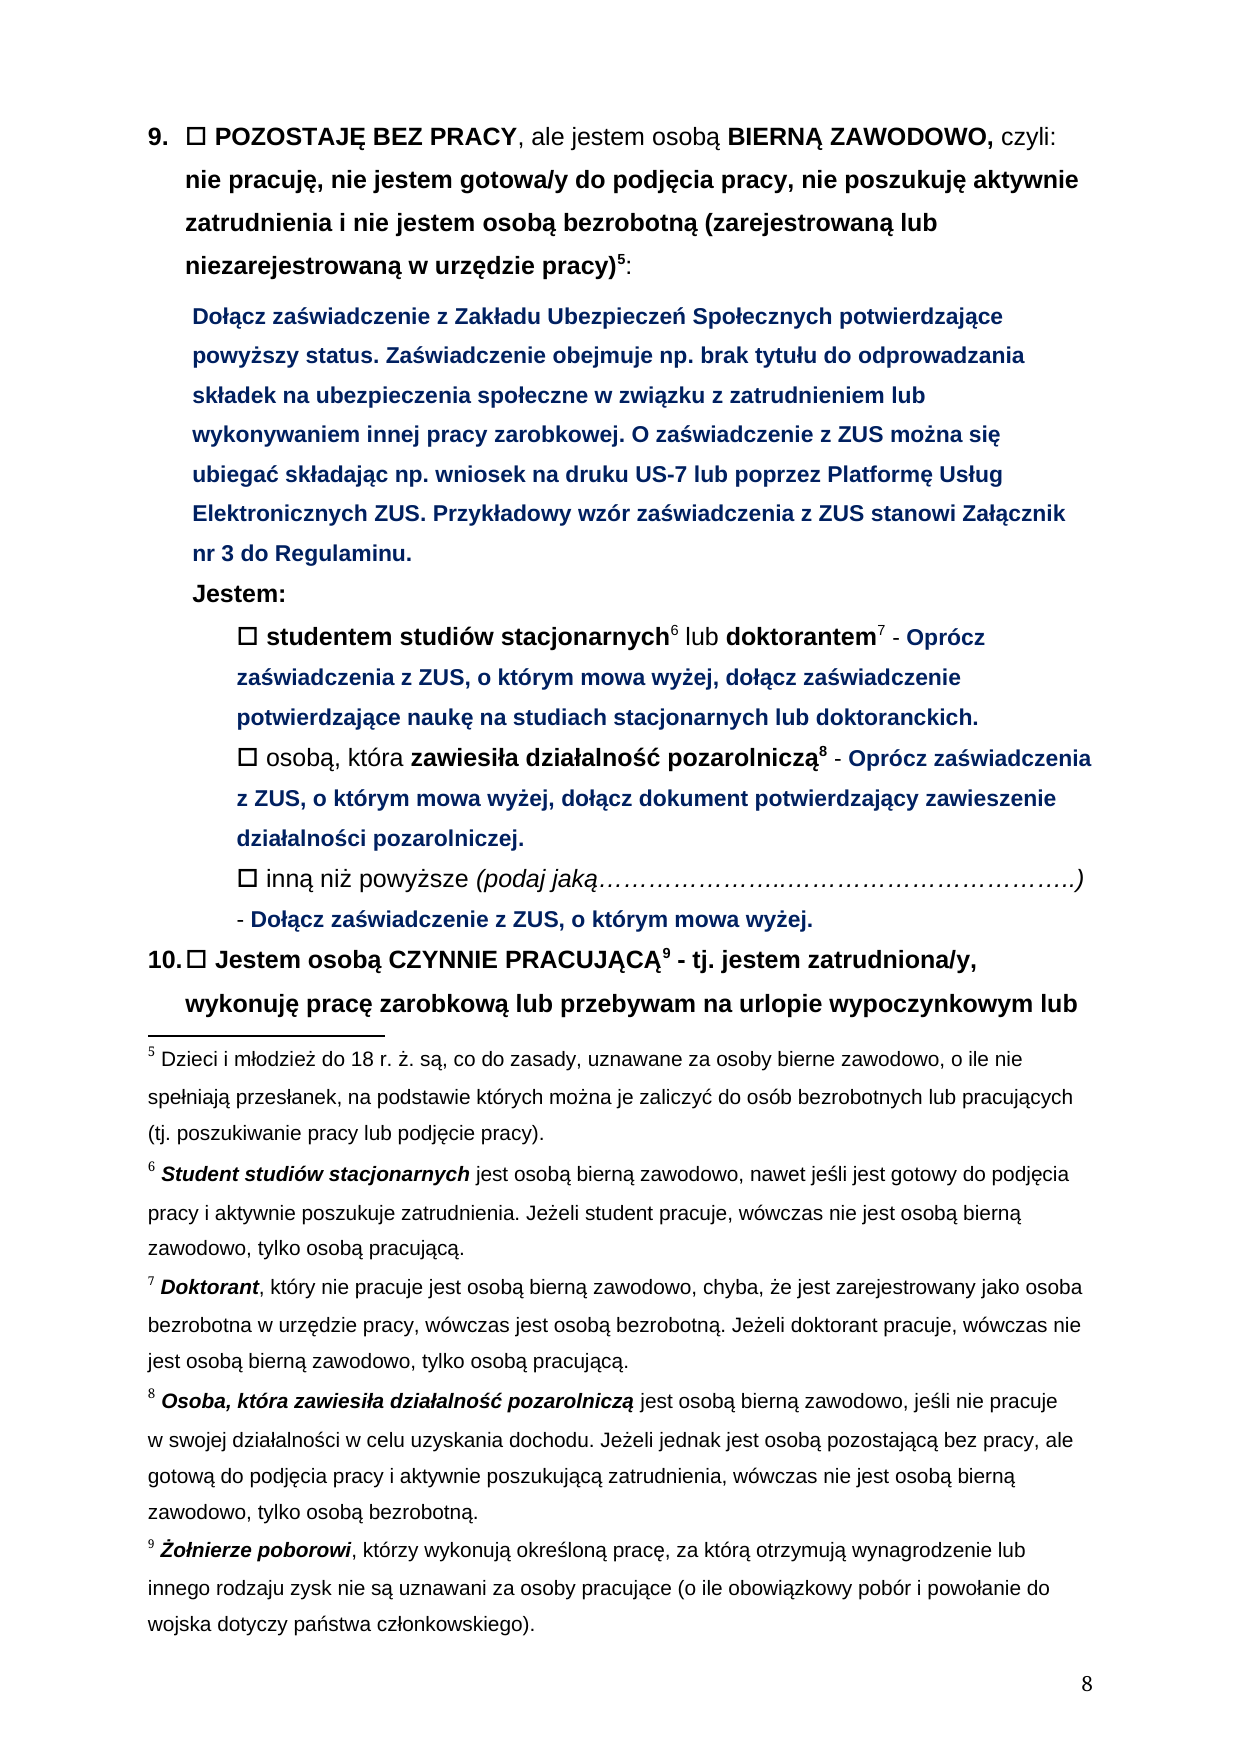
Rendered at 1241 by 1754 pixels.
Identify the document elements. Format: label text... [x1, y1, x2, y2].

list POZOSTAJĘ BEZ PRACY, ale jestem osobą BIERNĄ ZAWODOWO, czyli: nie pracuję, nie jestem gotowa/y do podjęcia pracy, nie poszukuję aktywnie zatrudnienia i nie jestem osobą bezrobotną (zarejestrowaną lub niezarejestrowaną w urzędzie pracy): [148, 122, 1092, 280]
text osobą, która zawiesiła działalność pozarolniczą - Oprócz zaświadczenia z ZUS, o którym mowa wyżej, dołącz dokument potwierdzający zawieszenie działalności pozarolniczej. [236, 743, 1092, 851]
text studentem studiów stacjonarnych lub doktorantem - Oprócz zaświadczenia z ZUS, o którym mowa wyżej, dołącz zaświadczenie potwierdzające naukę na studiach stacjonarnych lub doktoranckich. [236, 622, 1092, 730]
text inną niż powyższe (podaj jaką…………………..……………………………..) - Dołącz zaświadczenie z ZUS, o którym mowa wyżej. [236, 864, 1092, 932]
text Jestem: [192, 579, 1092, 608]
list Jestem osobą CZYNNIE PRACUJĄCĄ - tj. jestem zatrudniona/y, wykonuję pracę zarobkową lub przebywam na urlopie wypoczynkowym lub na zwolnieniu chorobowym i nie przebywam na urlopie związanym z rodzicielstwem: [148, 945, 1092, 1017]
